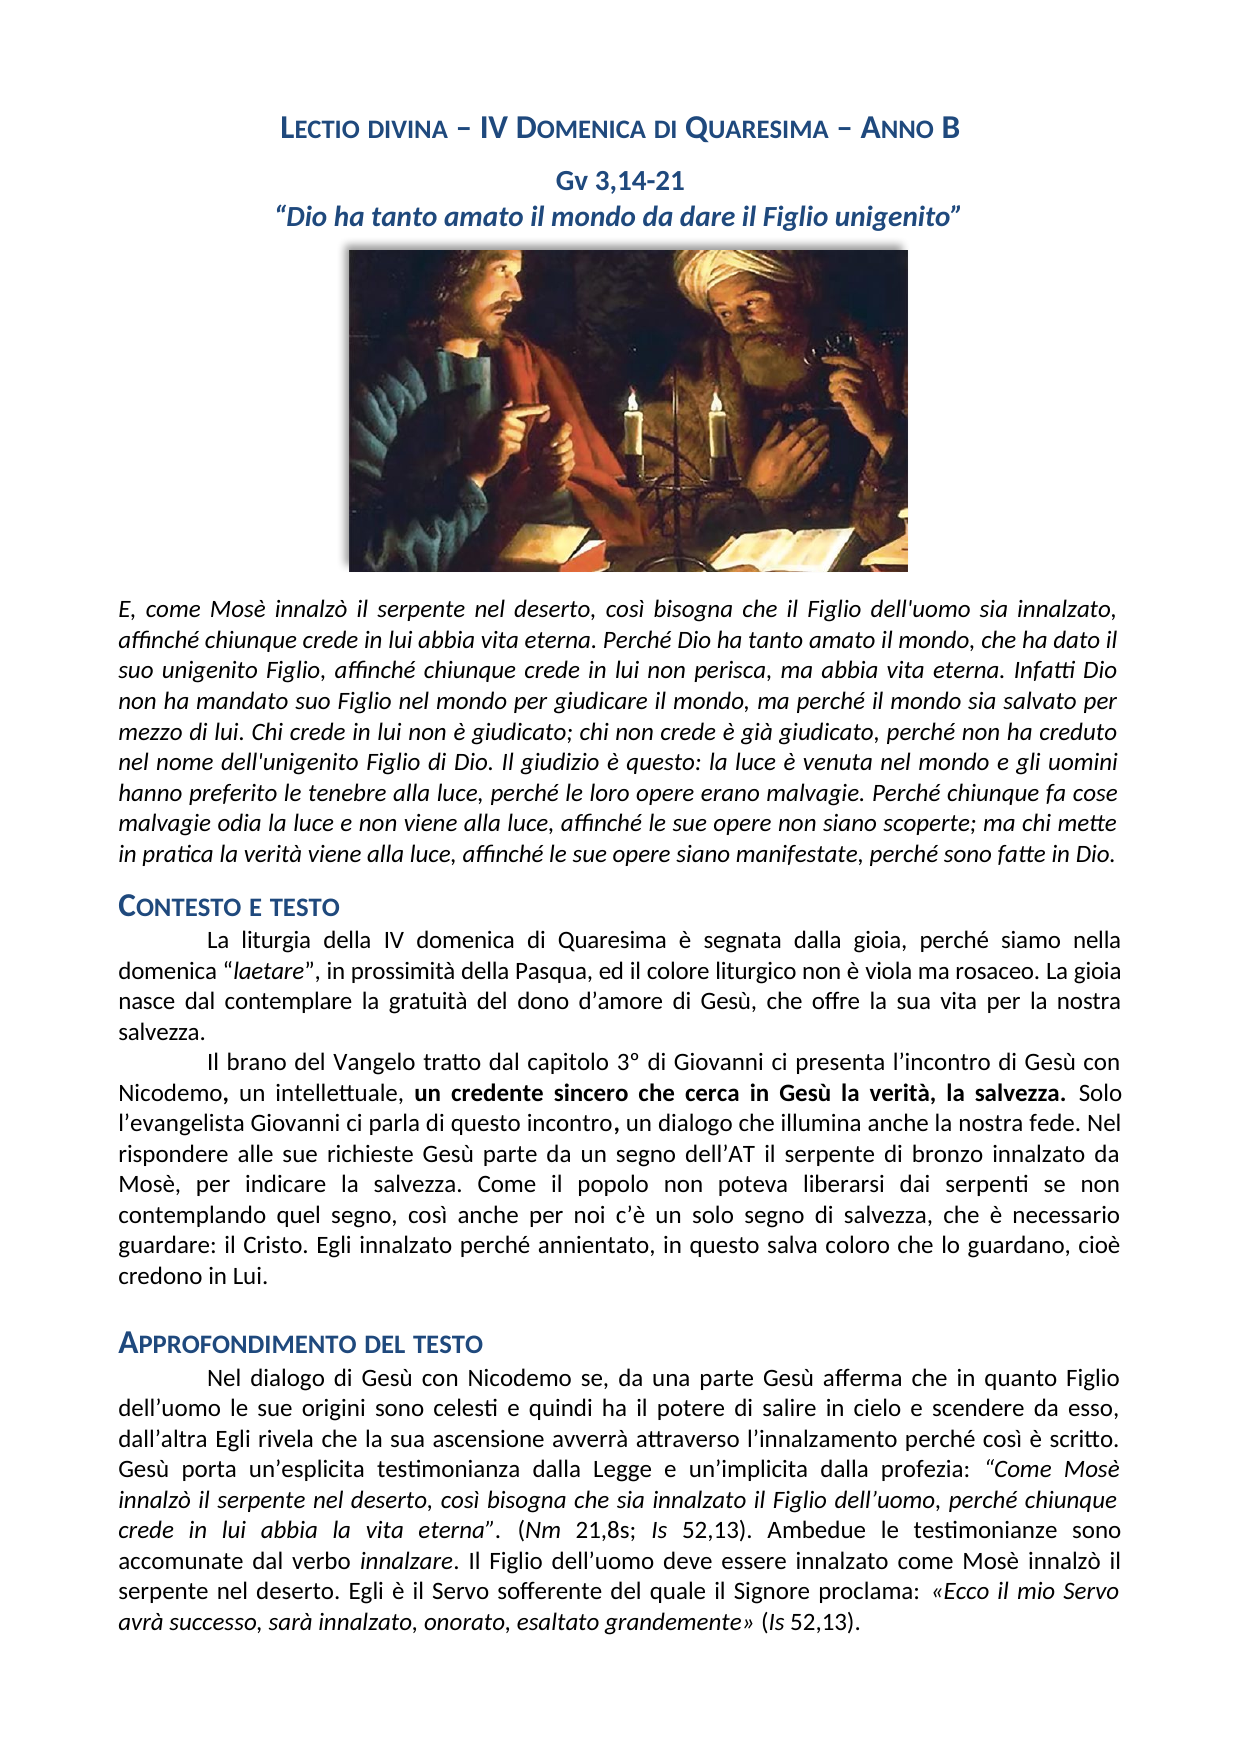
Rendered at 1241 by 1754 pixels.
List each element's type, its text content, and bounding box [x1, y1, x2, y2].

text Nel dialogo di Gesù con Nicodemo se, da una parte Gesù afferma che in quanto Figlio dell’uomo le sue origini sono celesti e quindi ha il potere di salire in cielo e scendere da esso, dall’altra Egli rivela che la sua ascensione avverrà attraverso l’innalzamento perché così è scritto. Gesù porta un’esplicita testimonianza dalla Legge e un’implicita dalla profezia: “Come Mosè innalzò il serpente nel deserto, così bisogna che sia innalzato il Figlio dell’uomo, perché chiunque crede in lui abbia la vita eterna”. (Nm 21,8s; Is 52,13). Ambedue le testimonianze sono accomunate dal verbo innalzare. Il Figlio dell’uomo deve essere innalzato come Mosè innalzò il serpente nel deserto. Egli è il Servo sofferente del quale il Signore proclama: «Ecco il mio Servo avrà successo, sarà innalzato, onorato, esaltato grandemente» (Is 52,13). [118, 1362, 1122, 1637]
text “Dio ha tanto amato il mondo da dare il Figlio unigenito” [118, 198, 1122, 234]
text La liturgia della IV domenica di Quaresima è segnata dalla gioia, perché siamo nella domenica “laetare”, in prossimità della Pasqua, ed il colore liturgico non è viola ma rosaceo. La gioia nasce dal contemplare la gratuità del dono d’amore di Gesù, che offre la sua vita per la nostra salvezza. [118, 924, 1122, 1046]
picture [349, 250, 908, 572]
text Contesto e testo [118, 884, 1122, 924]
text Gv 3,14-21 [118, 162, 1122, 198]
text Il brano del Vangelo tratto dal capitolo 3º di Giovanni ci presenta l’incontro di Gesù con Nicodemo, un intellettuale, un credente sincero che cerca in Gesù la verità, la salvezza. Solo l’evangelista Giovanni ci parla di questo incontro, un dialogo che illumina anche la nostra fede. Nel rispondere alle sue richieste Gesù parte da un segno dell’AT il serpente di bronzo innalzato da Mosè, per indicare la salvezza. Come il popolo non poteva liberarsi dai serpenti se non contemplando quel segno, così anche per noi c’è un solo segno di salvezza, che è necessario guardare: il Cristo. Egli innalzato perché annientato, in questo salva coloro che lo guardano, cioè credono in Lui. [118, 1046, 1122, 1291]
text Approfondimento del testo [118, 1321, 1122, 1362]
text Lectio divina – IV Domenica di Quaresima – Anno B [118, 106, 1122, 147]
